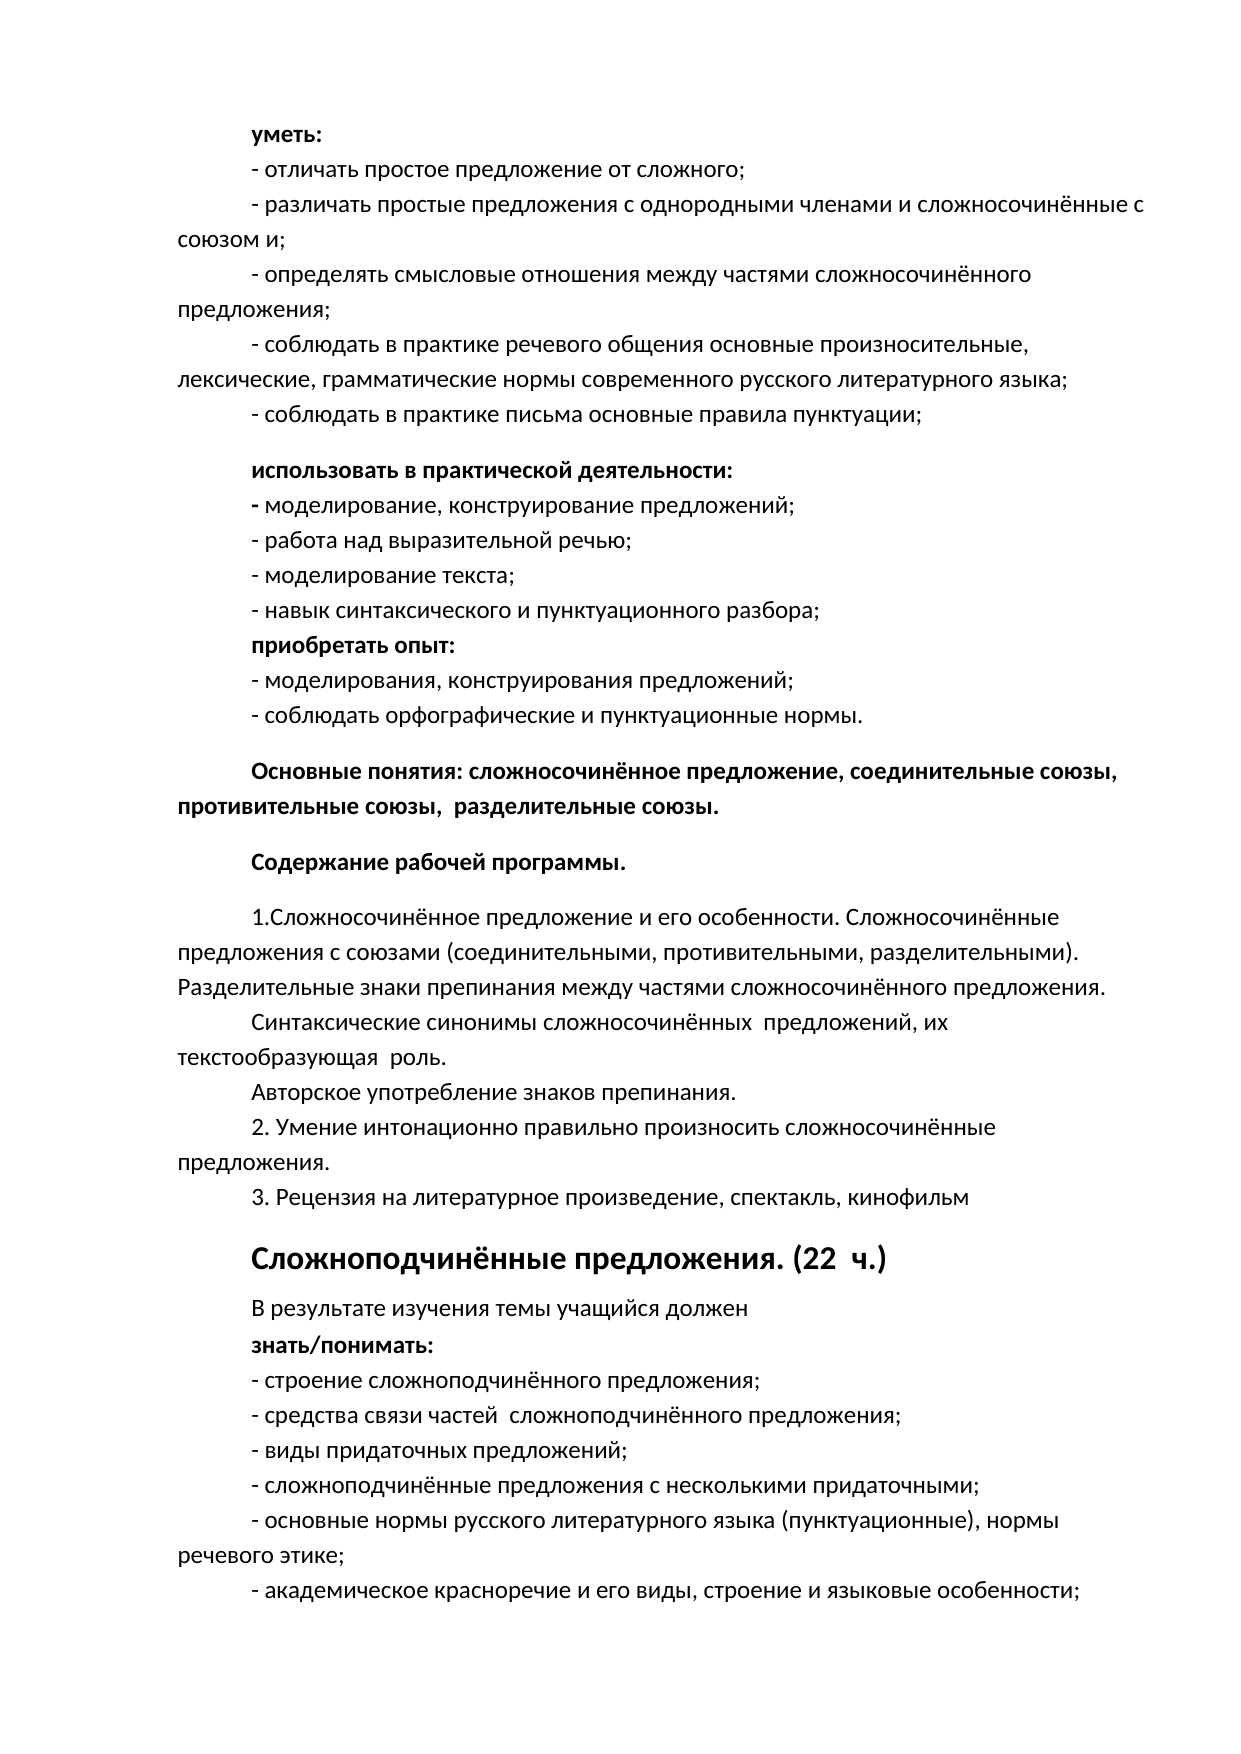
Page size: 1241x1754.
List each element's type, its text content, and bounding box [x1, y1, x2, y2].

text Содержание рабочей программы. [177, 846, 1152, 876]
text использовать в практической деятельности: - моделирование, конструирование предложений; - работа над выразительной речью; - моделирование текста; - навык синтаксического и пунктуационного разбора; приобретать опыт: - моделирования, конструирования предложений; - соблюдать орфографические и пунктуационные нормы. [177, 454, 1152, 729]
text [177, 1237, 1152, 1605]
text Основные понятия: сложносочинённое предложение, соединительные союзы, противительные союзы, разделительные союзы. [177, 755, 1152, 820]
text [177, 118, 1152, 429]
text 1.Сложносочинённое предложение и его особенности. Сложносочинённые предложения с союзами (соединительными, противительными, разделительными). Разделительные знаки препинания между частями сложносочинённого предложения. Синтаксические синонимы сложносочинённых предложений, их текстообразующая роль. Авторское употребление знаков препинания. 2. Умение интонационно правильно произносить сложносочинённые предложения. 3. Рецензия на литературное произведение, спектакль, кинофильм [177, 901, 1152, 1212]
